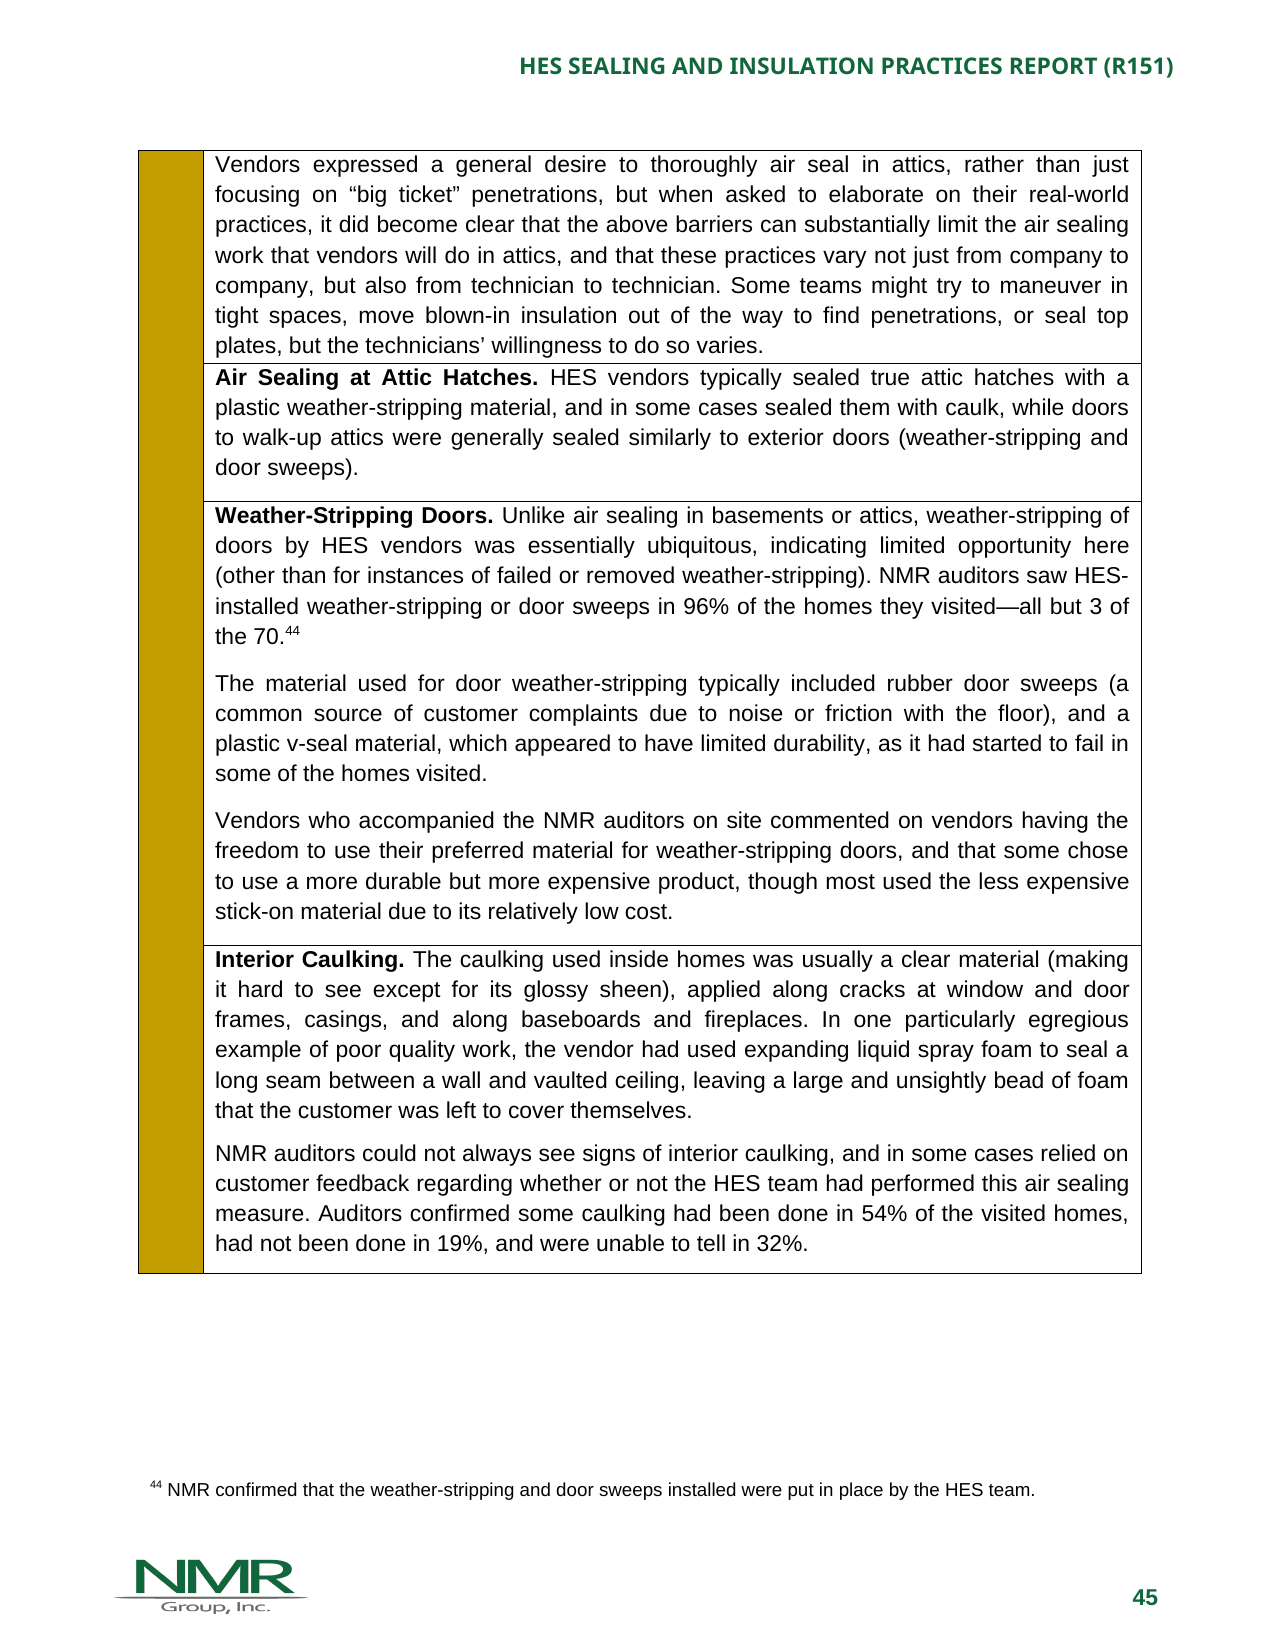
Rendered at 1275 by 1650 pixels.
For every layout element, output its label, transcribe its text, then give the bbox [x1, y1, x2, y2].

table_cell Vendors expressed a general desire to thoroughly air seal in attics, rather than just focusing on “big ticket” penetrations, but when asked to elaborate on their real-world practices, it did become clear that the above barriers can substantially limit the air sealing work that vendors will do in attics, and that these practices vary not just from company to company, but also from technician to technician. Some teams might try to maneuver in tight spaces, move blown-in insulation out of the way to find penetrations, or seal top plates, but the technicians’ willingness to do so varies. [204, 151, 1141, 362]
table_cell Air Sealing at Attic Hatches. HES vendors typically sealed true attic hatches with a plastic weather-stripping material, and in some cases sealed them with caulk, while doors to walk-up attics were generally sealed similarly to exterior doors (weather-stripping and door sweeps). [204, 364, 1141, 501]
table_cell [139, 151, 203, 1273]
table_cell Weather-Stripping Doors. Unlike air sealing in basements or attics, weather-stripping of doors by HES vendors was essentially ubiquitous, indicating limited opportunity here (other than for instances of failed or removed weather-stripping). NMR auditors saw HES-installed weather-stripping or door sweeps in 96% of the homes they visited—all but 3 of the 70. The material used for door weather-stripping typically included rubber door sweeps (a common source of customer complaints due to noise or friction with the floor), and a plastic v-seal material, which appeared to have limited durability, as it had started to fail in some of the homes visited. Vendors who accompanied the NMR auditors on site commented on vendors having the freedom to use their preferred material for weather-stripping doors, and that some chose to use a more durable but more expensive product, though most used the less expensive stick-on material due to its relatively low cost. [204, 502, 1141, 945]
table_cell Interior Caulking. The caulking used inside homes was usually a clear material (making it hard to see except for its glossy sheen), applied along cracks at window and door frames, casings, and along baseboards and fireplaces. In one particularly egregious example of poor quality work, the vendor had used expanding liquid spray foam to seal a long seam between a wall and vaulted ceiling, leaving a large and unsightly bead of foam that the customer was left to cover themselves. NMR auditors could not always see signs of interior caulking, and in some cases relied on customer feedback regarding whether or not the HES team had performed this air sealing measure. Auditors confirmed some caulking had been done in 54% of the visited homes, had not been done in 19%, and were unable to tell in 32%. [204, 946, 1141, 1273]
picture [113, 1554, 308, 1614]
